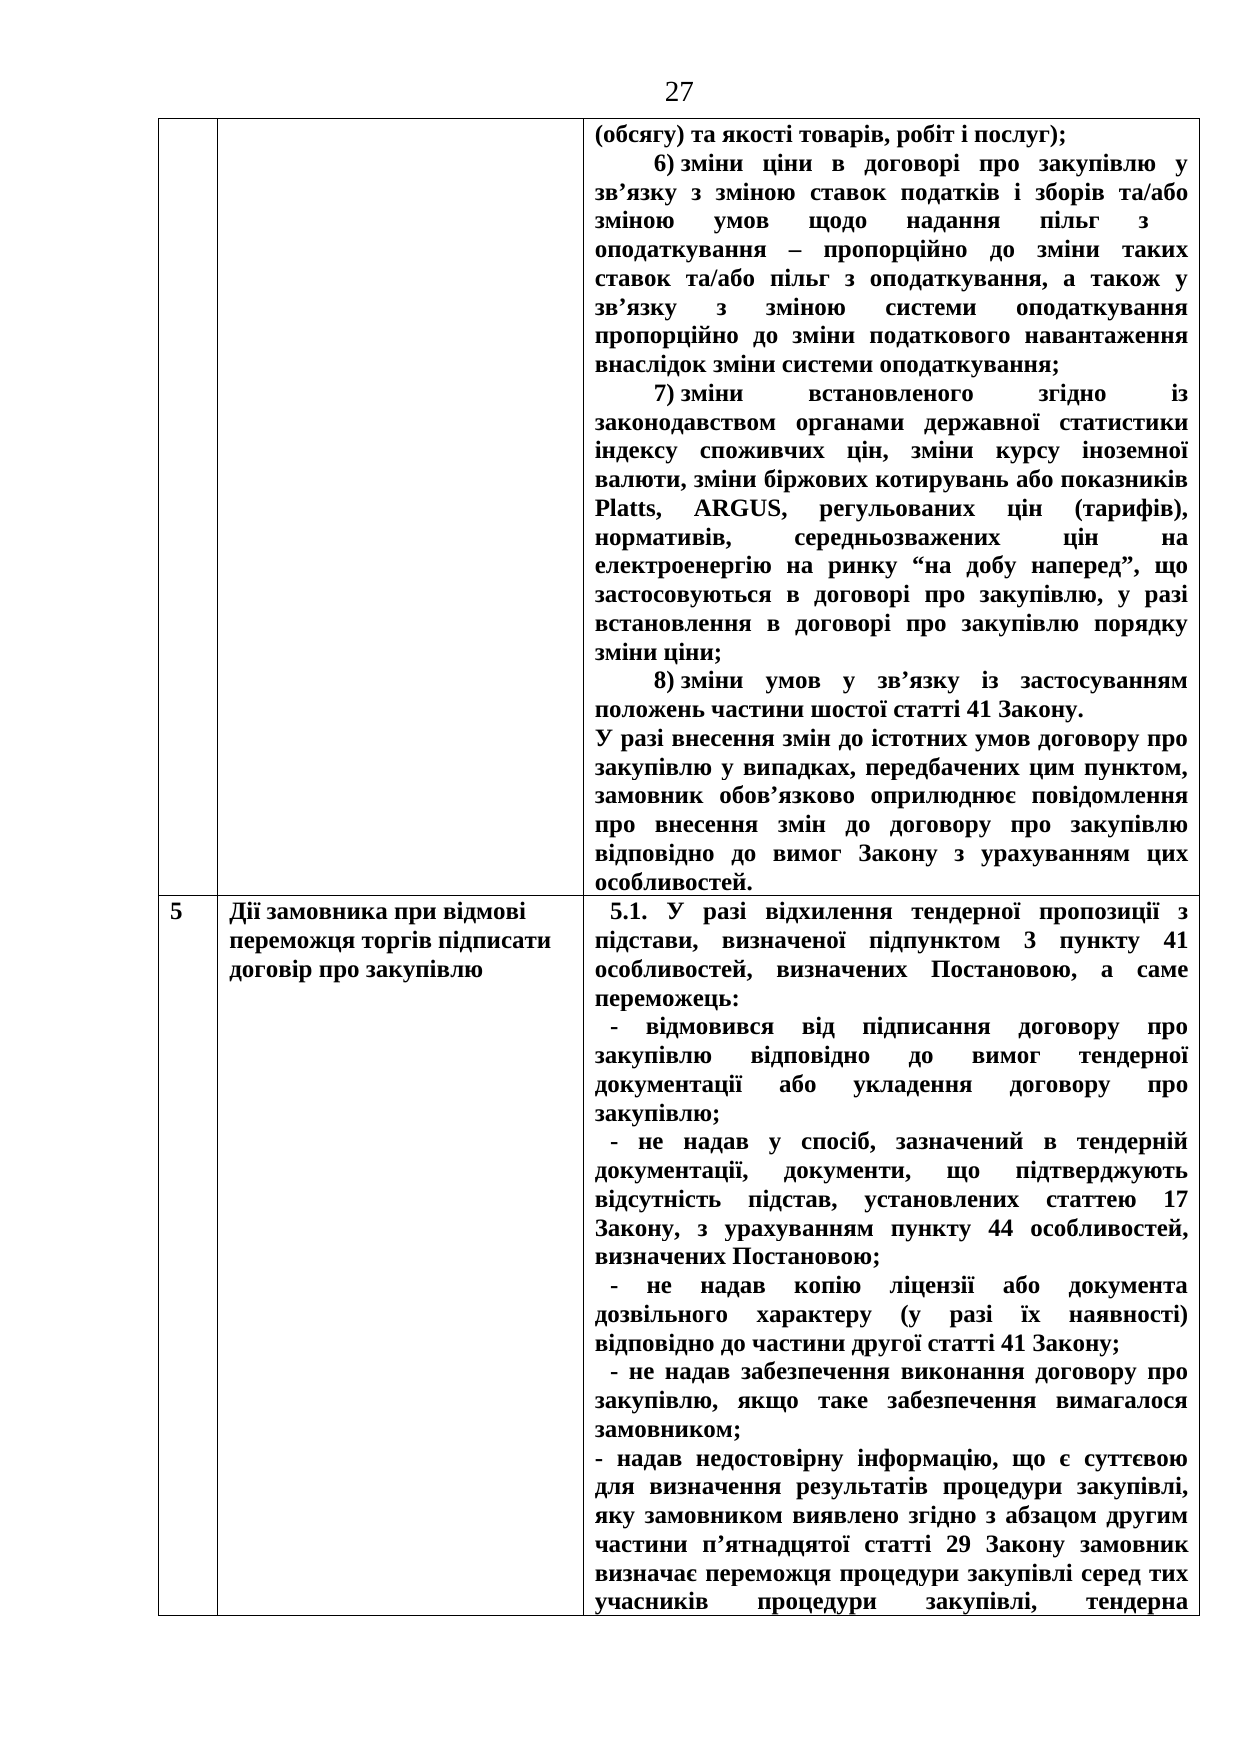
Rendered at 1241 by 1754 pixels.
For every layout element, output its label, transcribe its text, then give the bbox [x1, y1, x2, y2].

table_cell 5 [159, 896, 217, 1615]
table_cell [584, 119, 1199, 895]
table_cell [218, 896, 583, 1615]
table_cell 4 [159, 119, 217, 895]
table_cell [218, 119, 583, 895]
